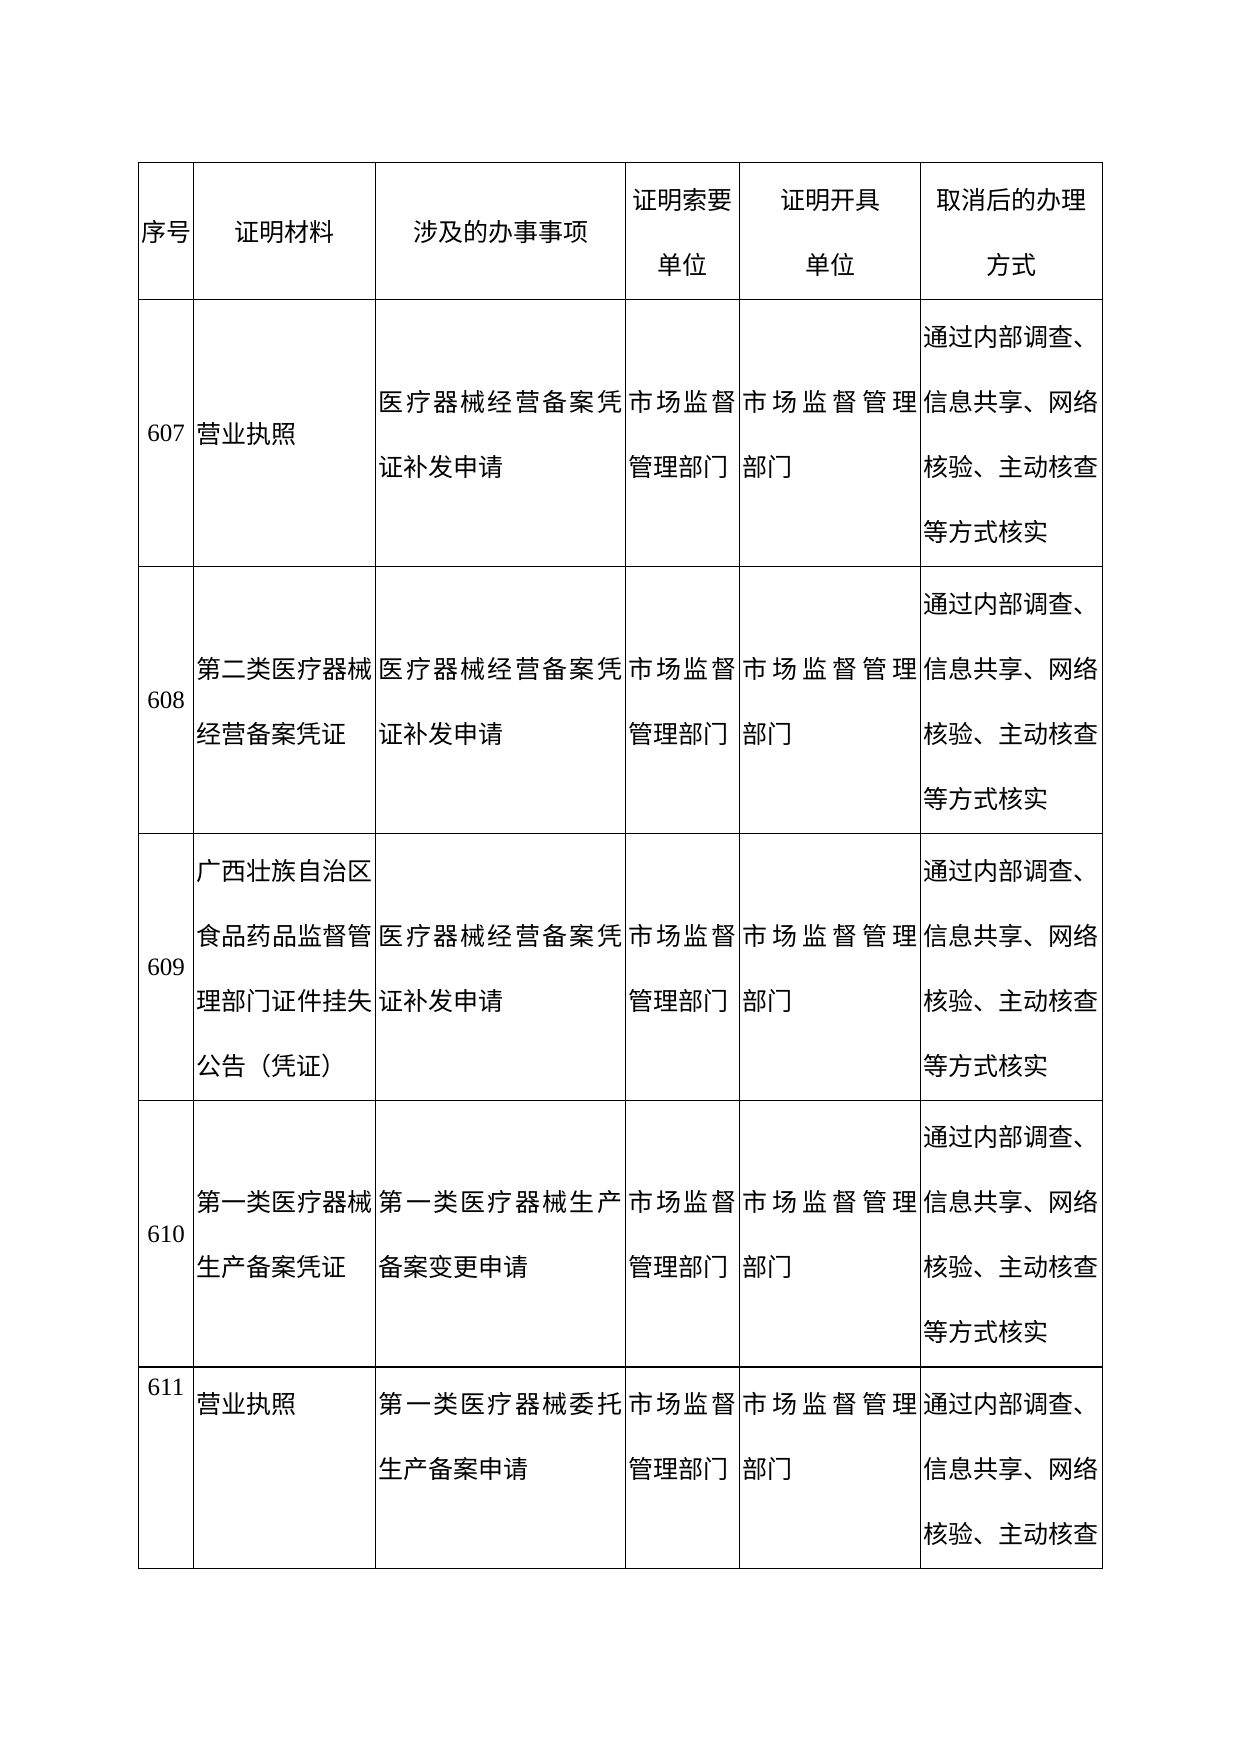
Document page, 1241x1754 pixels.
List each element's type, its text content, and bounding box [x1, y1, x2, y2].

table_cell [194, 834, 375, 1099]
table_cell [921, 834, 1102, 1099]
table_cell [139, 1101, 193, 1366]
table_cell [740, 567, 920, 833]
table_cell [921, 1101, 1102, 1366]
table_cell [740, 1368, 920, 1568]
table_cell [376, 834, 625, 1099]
table_header 取消后的办理 方式 [921, 163, 1102, 299]
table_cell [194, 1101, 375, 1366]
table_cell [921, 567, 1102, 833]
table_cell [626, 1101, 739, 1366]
table_header 序号 [139, 163, 193, 299]
table_header 证明材料 [194, 163, 375, 299]
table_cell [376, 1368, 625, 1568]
table_header 证明开具 单位 [740, 163, 920, 299]
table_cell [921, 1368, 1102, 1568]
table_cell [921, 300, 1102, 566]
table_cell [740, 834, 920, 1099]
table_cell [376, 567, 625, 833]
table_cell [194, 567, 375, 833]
table_header 证明索要单位 [626, 163, 739, 299]
table_header 涉及的办事事项 [376, 163, 625, 299]
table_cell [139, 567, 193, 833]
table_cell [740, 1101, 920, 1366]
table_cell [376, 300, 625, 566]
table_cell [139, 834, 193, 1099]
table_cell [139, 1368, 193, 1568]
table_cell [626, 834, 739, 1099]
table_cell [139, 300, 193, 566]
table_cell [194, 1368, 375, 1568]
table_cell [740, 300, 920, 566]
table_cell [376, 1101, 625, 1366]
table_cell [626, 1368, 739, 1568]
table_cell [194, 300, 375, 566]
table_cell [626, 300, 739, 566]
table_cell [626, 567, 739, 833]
